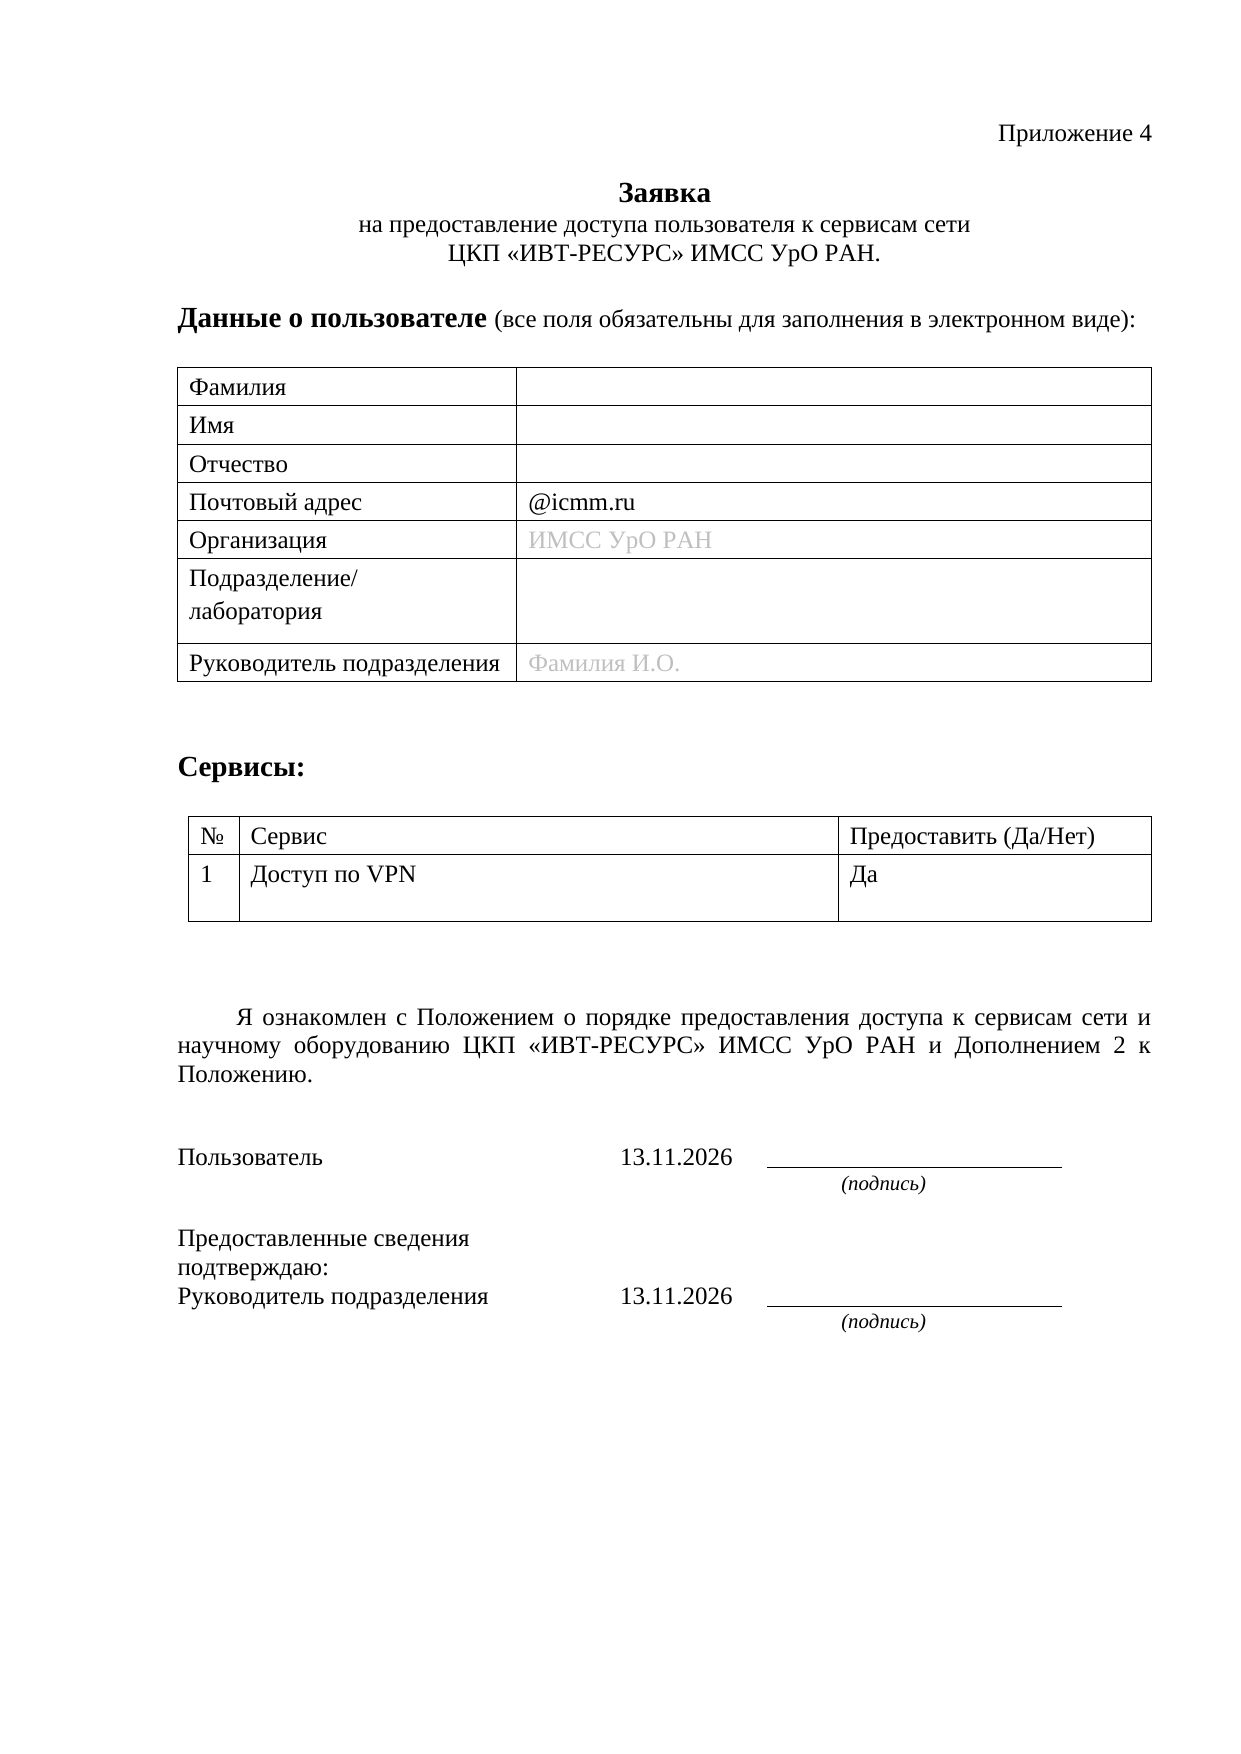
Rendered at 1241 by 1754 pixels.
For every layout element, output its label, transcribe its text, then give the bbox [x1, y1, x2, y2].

text Данные о пользователе (все поля обязательны для заполнения в электронном виде): [177, 300, 1152, 334]
text (подпись) [177, 1170, 1152, 1194]
table_cell Организация [178, 521, 516, 558]
text Предоставленные сведения [177, 1223, 1152, 1252]
table_cell Да [839, 855, 1151, 921]
table_cell Подразделение/ лаборатория [178, 559, 516, 643]
table_cell Фамилия И.О. [517, 644, 1151, 681]
table_cell [517, 406, 1151, 443]
text на предоставление доступа пользователя к сервисам сети [177, 209, 1152, 238]
text Пользователь 29.09.2020 [177, 1142, 1152, 1170]
table_header Фамилия [178, 368, 516, 405]
text Я ознакомлен с Положением о порядке предоставления доступа к сервисам сети и научному оборудованию ЦКП «ИВТ-РЕСУРС» ИМСС УрО РАН и Дополнением 2 к Положению. [177, 1002, 1152, 1088]
table_cell [517, 445, 1151, 482]
table_cell Почтовый адрес [178, 483, 516, 520]
table_cell Имя [178, 406, 516, 443]
table_header Сервис [240, 817, 838, 854]
table_header Предоставить (Да/Нет) [839, 817, 1151, 854]
table_cell Руководитель подразделения [178, 644, 516, 681]
table_cell ИМСС УрО РАН [517, 521, 1151, 558]
text Руководитель подразделения 29.09.2020 [177, 1281, 1152, 1309]
text Заявка [177, 176, 1152, 209]
text Сервисы: [177, 749, 1152, 782]
text (подпись) [177, 1309, 1152, 1333]
text подтверждаю: [177, 1252, 1152, 1281]
subtitle Приложение 4 [177, 118, 1152, 147]
table_cell @icmm.ru [517, 483, 1151, 520]
table_cell Доступ по VPN [240, 855, 838, 921]
text ЦКП «ИВТ-РЕСУРС» ИМСС УрО РАН. [177, 238, 1152, 267]
table_cell [189, 855, 239, 921]
table_cell Отчество [178, 445, 516, 482]
table_header № [189, 817, 239, 854]
table_header [517, 368, 1151, 405]
table_cell [517, 559, 1151, 643]
